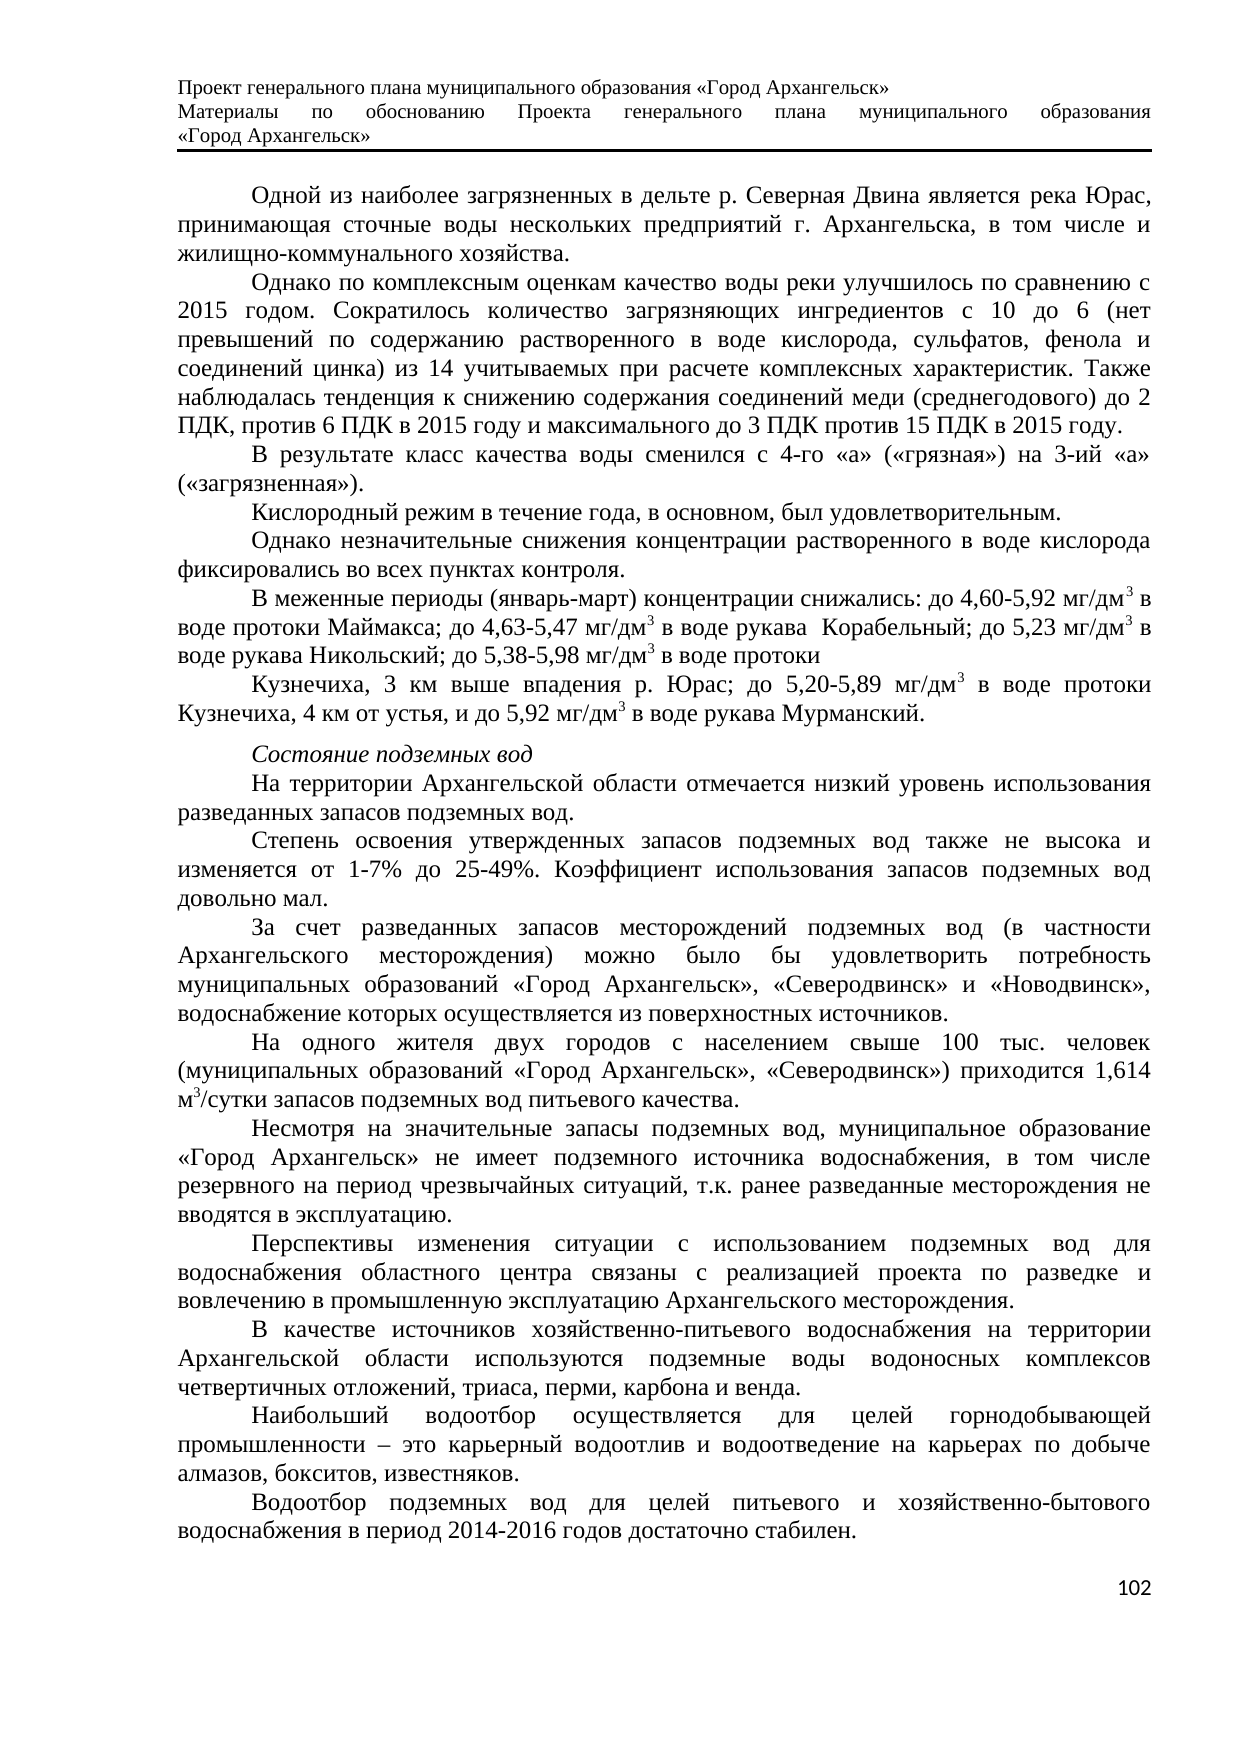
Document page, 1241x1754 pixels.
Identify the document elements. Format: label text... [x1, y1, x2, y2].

text Степень освоения утвержденных запасов подземных вод также не высока и изменяется от 1-7% до 25-49%. Коэффициент использования запасов подземных вод довольно мал. [177, 825, 1152, 912]
text В качестве источников хозяйственно-питьевого водоснабжения на территории Архангельской области используются подземные воды водоносных комплексов четвертичных отложений, триаса, перми, карбона и венда. [177, 1314, 1152, 1400]
text В меженные периоды (январь-март) концентрации снижались: до 4,60-5,92 мг/дм3 в воде протоки Маймакса; до 4,63-5,47 мг/дм3 в воде рукава Корабельный; до 5,23 мг/дм3 в воде рукава Никольский; до 5,38-5,98 мг/дм3 в воде протоки [177, 583, 1152, 669]
text Одной из наиболее загрязненных в дельте р. Северная Двина является река Юрас, принимающая сточные воды нескольких предприятий г. Архангельска, в том числе и жилищно-коммунального хозяйства. [177, 180, 1152, 267]
text За счет разведанных запасов месторождений подземных вод (в частности Архангельского месторождения) можно было бы удовлетворить потребность муниципальных образований «Город Архангельск», «Северодвинск» и «Новодвинск», водоснабжение которых осуществляется из поверхностных источников. [177, 912, 1152, 1027]
text На одного жителя двух городов с населением свыше 100 тыс. человек (муниципальных образований «Город Архангельск», «Северодвинск») приходится 1,614 м3/сутки запасов подземных вод питьевого качества. [177, 1027, 1152, 1113]
text Кузнечиха, 3 км выше впадения р. Юрас; до 5,20-5,89 мг/дм3 в воде протоки Кузнечиха, 4 км от устья, и до 5,92 мг/дм3 в воде рукава Мурманский. [177, 669, 1152, 727]
text Кислородный режим в течение года, в основном, был удовлетворительным. [177, 497, 1152, 525]
text Состояние подземных вод [177, 739, 1152, 768]
text В результате класс качества воды сменился с 4-го «а» («грязная») на 3-ий «а» («загрязненная»). [177, 439, 1152, 497]
text На территории Архангельской области отмечается низкий уровень использования разведанных запасов подземных вод. [177, 768, 1152, 825]
text Несмотря на значительные запасы подземных вод, муниципальное образование «Город Архангельск» не имеет подземного источника водоснабжения, в том числе резервного на период чрезвычайных ситуаций, т.к. ранее разведанные месторождения не вводятся в эксплуатацию. [177, 1113, 1152, 1228]
text Наибольший водоотбор осуществляется для целей горнодобывающей промышленности – это карьерный водоотлив и водоотведение на карьерах по добыче алмазов, бокситов, известняков. [177, 1400, 1152, 1487]
text Однако незначительные снижения концентрации растворенного в воде кислорода фиксировались во всех пунктах контроля. [177, 525, 1152, 583]
text Перспективы изменения ситуации с использованием подземных вод для водоснабжения областного центра связаны с реализацией проекта по разведке и вовлечению в промышленную эксплуатацию Архангельского месторождения. [177, 1228, 1152, 1314]
text Однако по комплексным оценкам качество воды реки улучшилось по сравнению с 2015 годом. Сократилось количество загрязняющих ингредиентов с 10 до 6 (нет превышений по содержанию растворенного в воде кислорода, сульфатов, фенола и соединений цинка) из 14 учитываемых при расчете комплексных характеристик. Также наблюдалась тенденция к снижению содержания соединений меди (среднегодового) до 2 ПДК, против 6 ПДК в 2015 году и максимального до 3 ПДК против 15 ПДК в 2015 году. [177, 267, 1152, 439]
text Водоотбор подземных вод для целей питьевого и хозяйственно-бытового водоснабжения в период 2014-2016 годов достаточно стабилен. [177, 1487, 1152, 1544]
